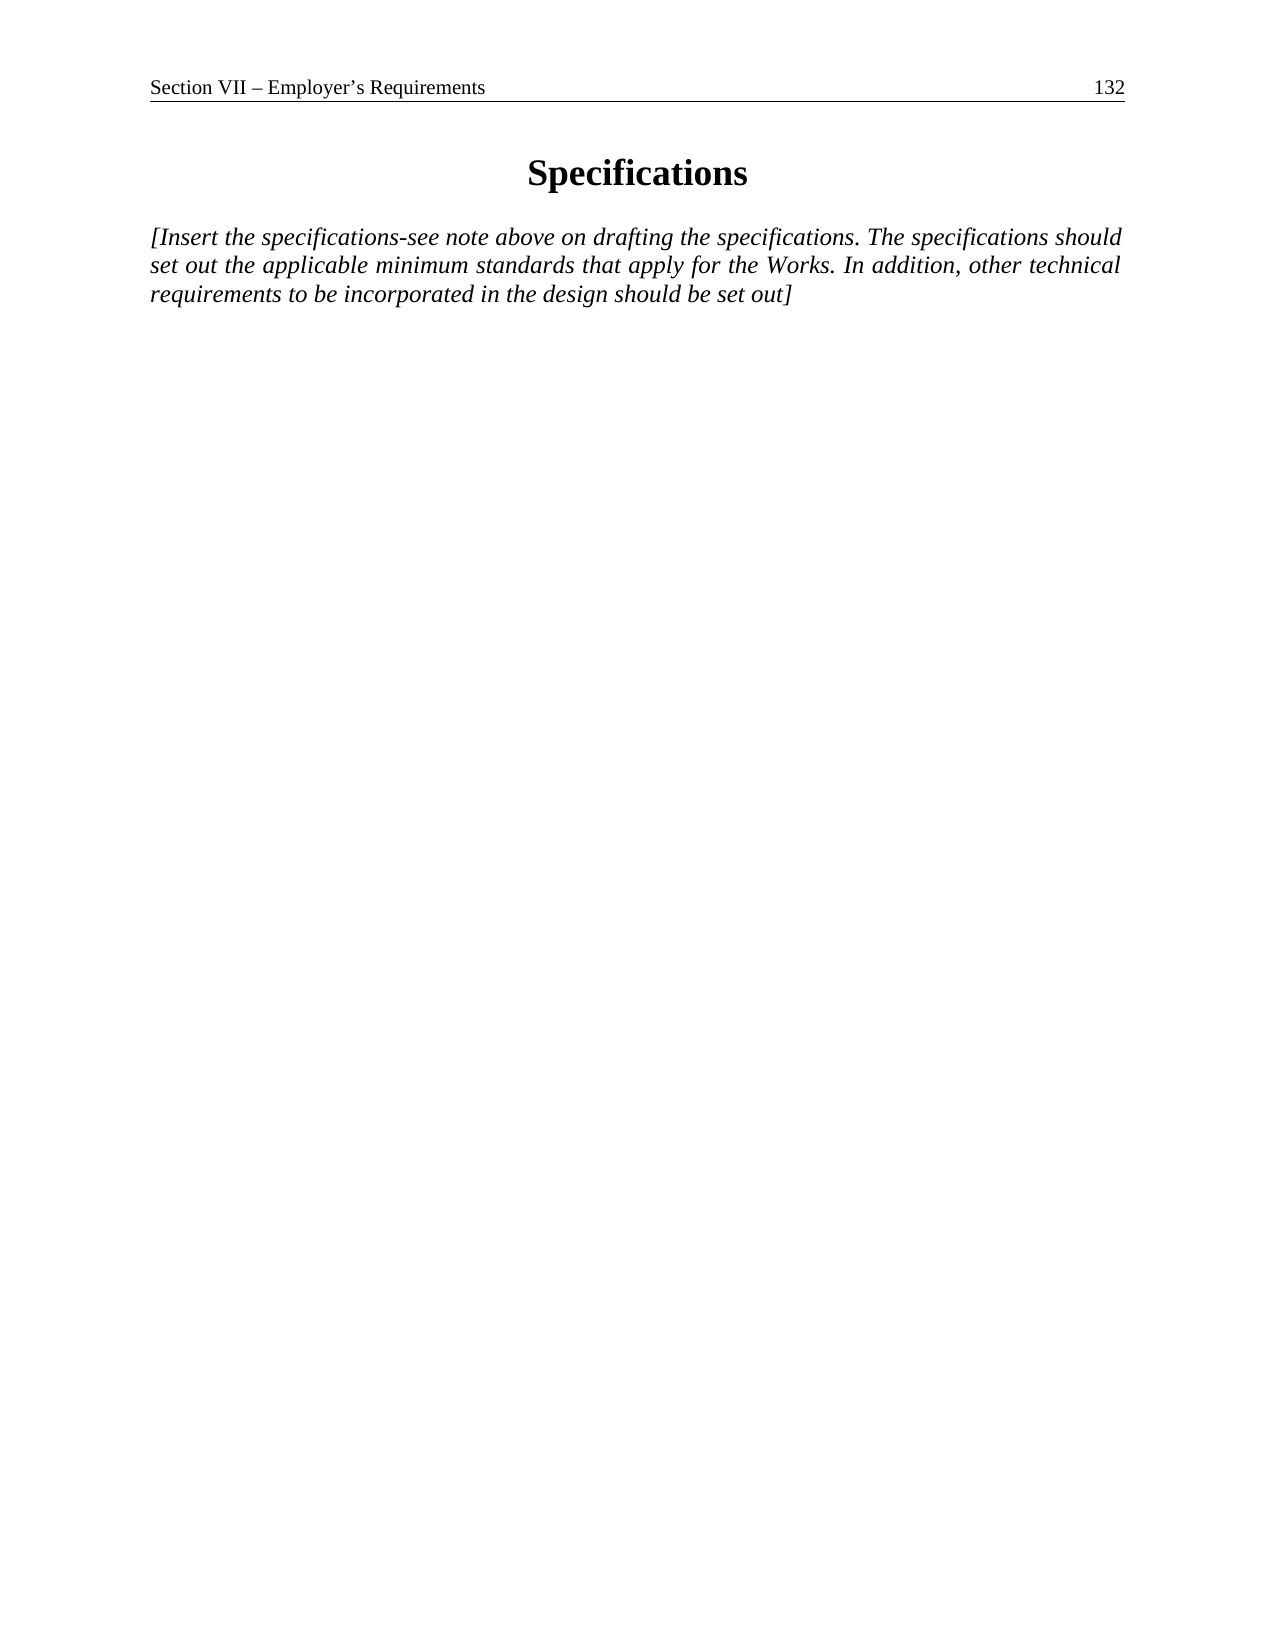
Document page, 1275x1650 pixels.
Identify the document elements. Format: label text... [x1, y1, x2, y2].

text [Insert the specifications-see note above on drafting the specifications. The specifications should set out the applicable minimum standards that apply for the Works. In addition, other technical requirements to be incorporated in the design should be set out] [150, 222, 1125, 308]
text Specifications [150, 150, 1125, 193]
